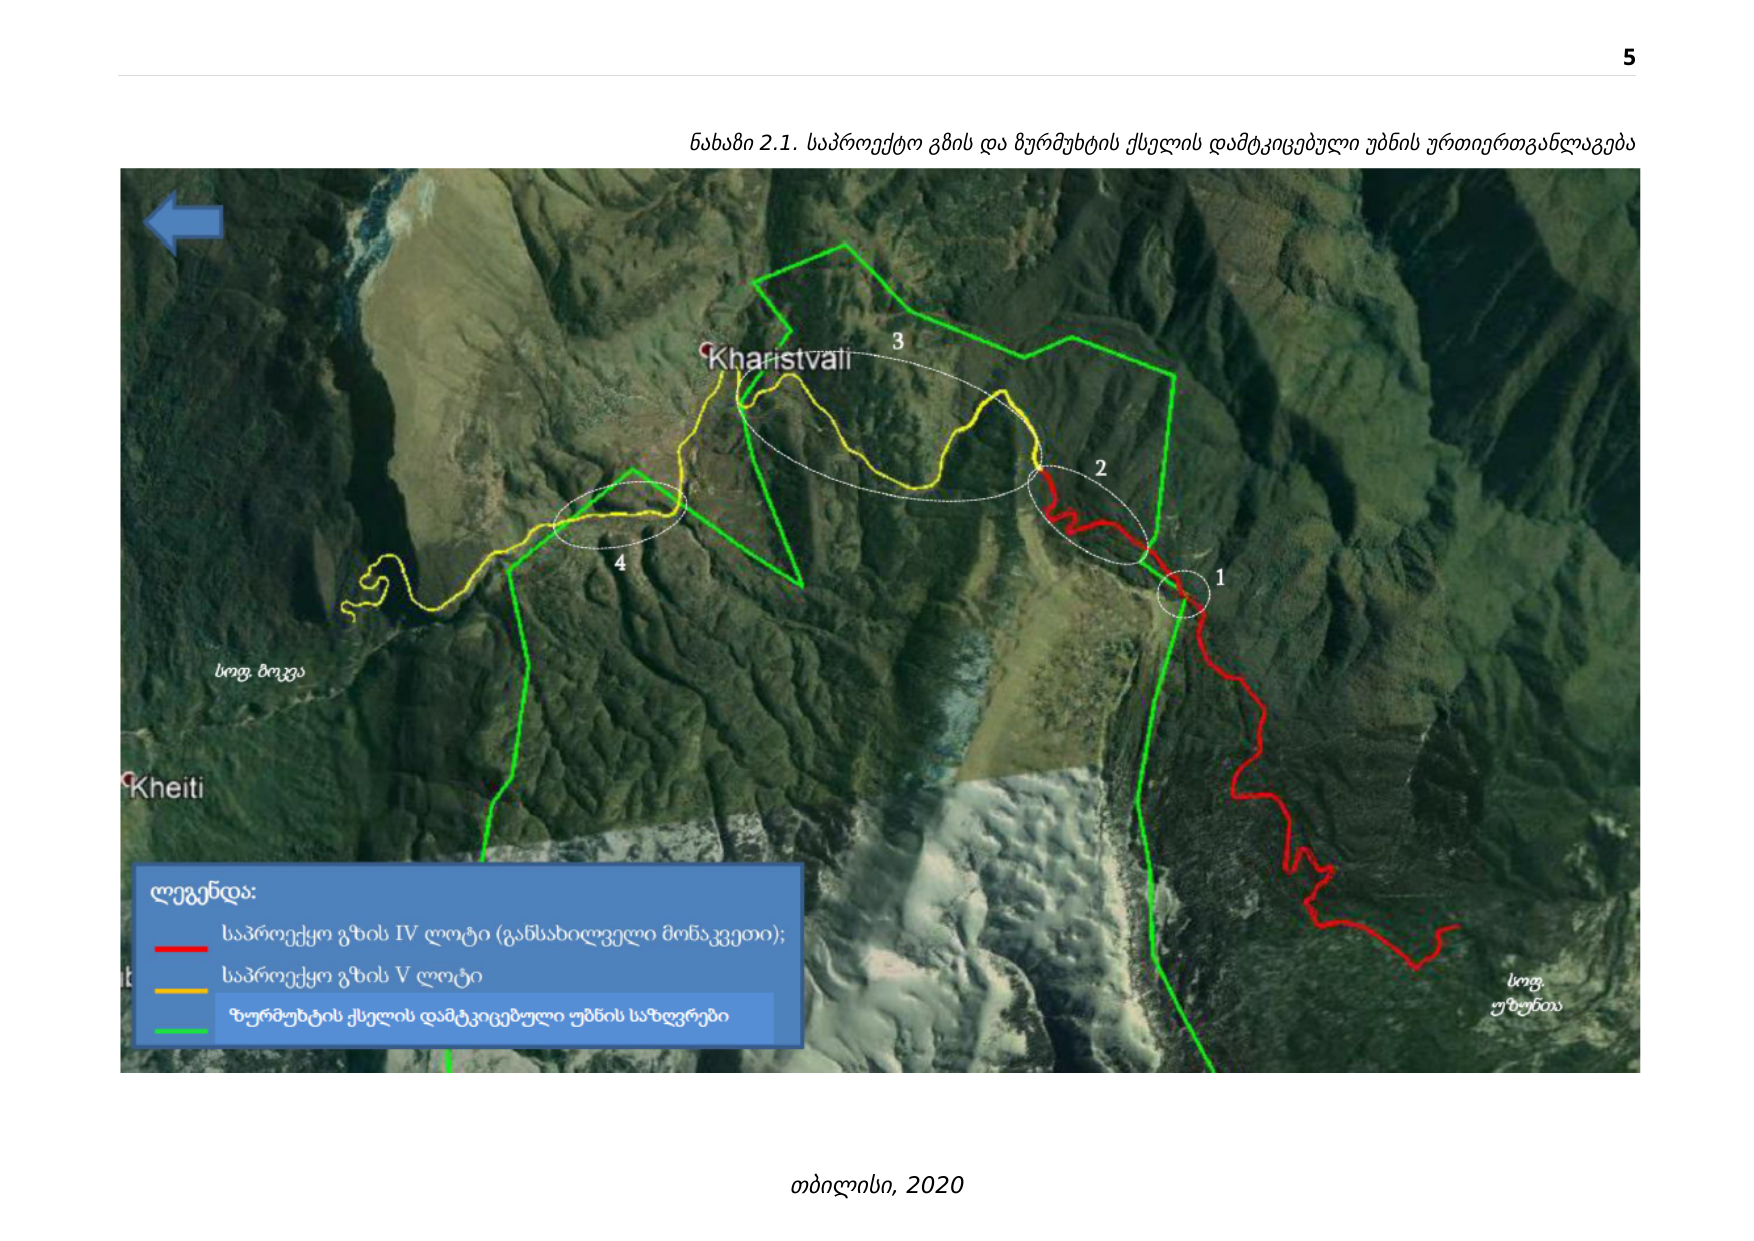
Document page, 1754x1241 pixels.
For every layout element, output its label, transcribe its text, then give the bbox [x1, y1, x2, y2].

text ნახაზი 2.1. საპროექტო გზის და ზურმუხტის ქსელის დამტკიცებული უბნის ურთიერთგანლაგება [118, 131, 1636, 155]
picture [118, 167, 1643, 1073]
